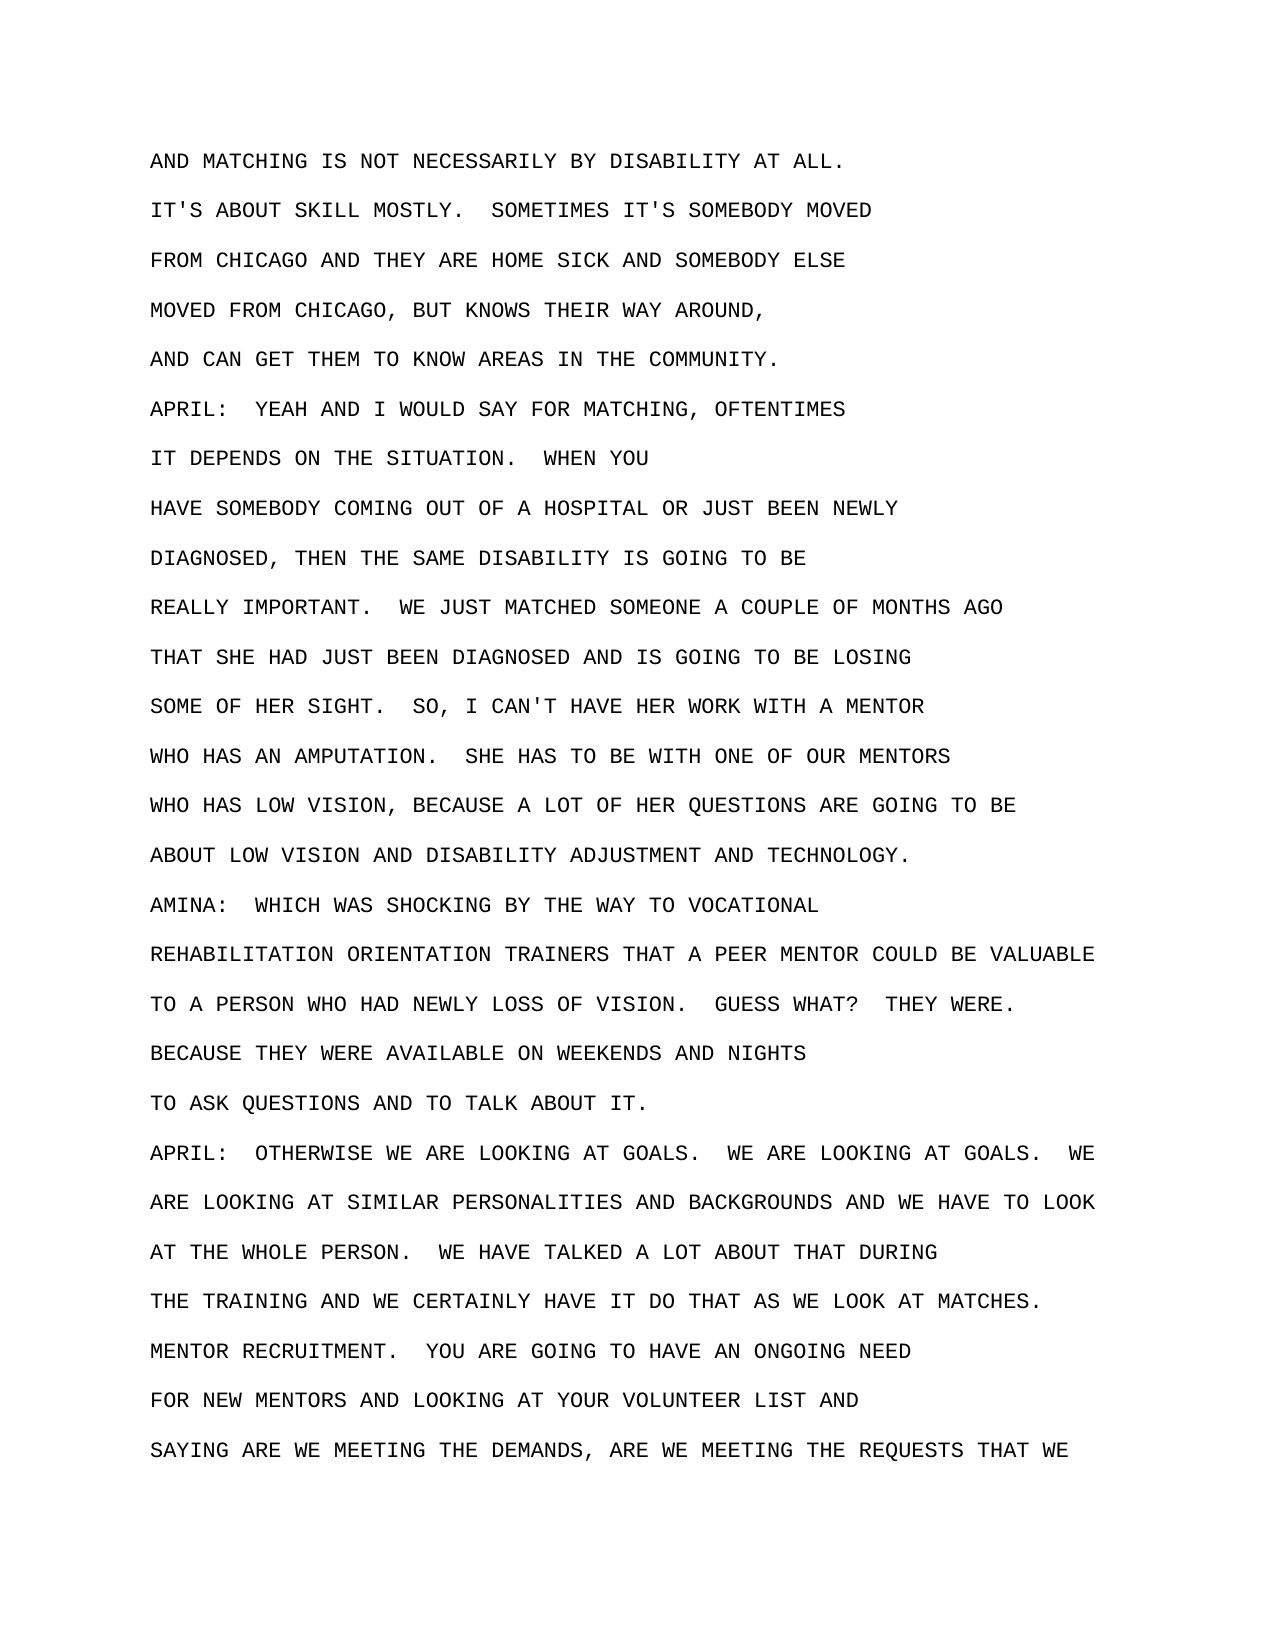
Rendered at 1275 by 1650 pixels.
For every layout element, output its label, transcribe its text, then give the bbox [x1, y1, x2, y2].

text WHO HAS LOW VISION, BECAUSE A LOT OF HER QUESTIONS ARE GOING TO BE [150, 794, 1125, 819]
text MENTOR RECRUITMENT. YOU ARE GOING TO HAVE AN ONGOING NEED [150, 1340, 1125, 1365]
text IT'S ABOUT SKILL MOSTLY. SOMETIMES IT'S SOMEBODY MOVED [150, 199, 1125, 224]
text APRIL: YEAH AND I WOULD SAY FOR MATCHING, OFTENTIMES [150, 398, 1125, 423]
text TO A PERSON WHO HAD NEWLY LOSS OF VISION. GUESS WHAT? THEY WERE. [150, 993, 1125, 1018]
text REHABILITATION ORIENTATION TRAINERS THAT A PEER MENTOR COULD BE VALUABLE [150, 943, 1125, 968]
text ABOUT LOW VISION AND DISABILITY ADJUSTMENT AND TECHNOLOGY. [150, 844, 1125, 869]
text HAVE SOMEBODY COMING OUT OF A HOSPITAL OR JUST BEEN NEWLY [150, 497, 1125, 522]
text AMINA: WHICH WAS SHOCKING BY THE WAY TO VOCATIONAL [150, 894, 1125, 918]
text APRIL: OTHERWISE WE ARE LOOKING AT GOALS. WE ARE LOOKING AT GOALS. WE [150, 1142, 1125, 1166]
text ARE LOOKING AT SIMILAR PERSONALITIES AND BACKGROUNDS AND WE HAVE TO LOOK [150, 1191, 1125, 1216]
text THE TRAINING AND WE CERTAINLY HAVE IT DO THAT AS WE LOOK AT MATCHES. [150, 1290, 1125, 1315]
text BECAUSE THEY WERE AVAILABLE ON WEEKENDS AND NIGHTS [150, 1042, 1125, 1067]
text THAT SHE HAD JUST BEEN DIAGNOSED AND IS GOING TO BE LOSING [150, 646, 1125, 671]
text AT THE WHOLE PERSON. WE HAVE TALKED A LOT ABOUT THAT DURING [150, 1241, 1125, 1266]
text IT DEPENDS ON THE SITUATION. WHEN YOU [150, 447, 1125, 472]
text FOR NEW MENTORS AND LOOKING AT YOUR VOLUNTEER LIST AND [150, 1389, 1125, 1414]
text TO ASK QUESTIONS AND TO TALK ABOUT IT. [150, 1092, 1125, 1117]
text WHO HAS AN AMPUTATION. SHE HAS TO BE WITH ONE OF OUR MENTORS [150, 745, 1125, 770]
text REALLY IMPORTANT. WE JUST MATCHED SOMEONE A COUPLE OF MONTHS AGO [150, 596, 1125, 621]
text SAYING ARE WE MEETING THE DEMANDS, ARE WE MEETING THE REQUESTS THAT WE [150, 1439, 1125, 1464]
text AND CAN GET THEM TO KNOW AREAS IN THE COMMUNITY. [150, 348, 1125, 373]
text MOVED FROM CHICAGO, BUT KNOWS THEIR WAY AROUND, [150, 299, 1125, 323]
text AND MATCHING IS NOT NECESSARILY BY DISABILITY AT ALL. [150, 150, 1125, 175]
text SOME OF HER SIGHT. SO, I CAN'T HAVE HER WORK WITH A MENTOR [150, 695, 1125, 720]
text FROM CHICAGO AND THEY ARE HOME SICK AND SOMEBODY ELSE [150, 249, 1125, 274]
text DIAGNOSED, THEN THE SAME DISABILITY IS GOING TO BE [150, 547, 1125, 571]
